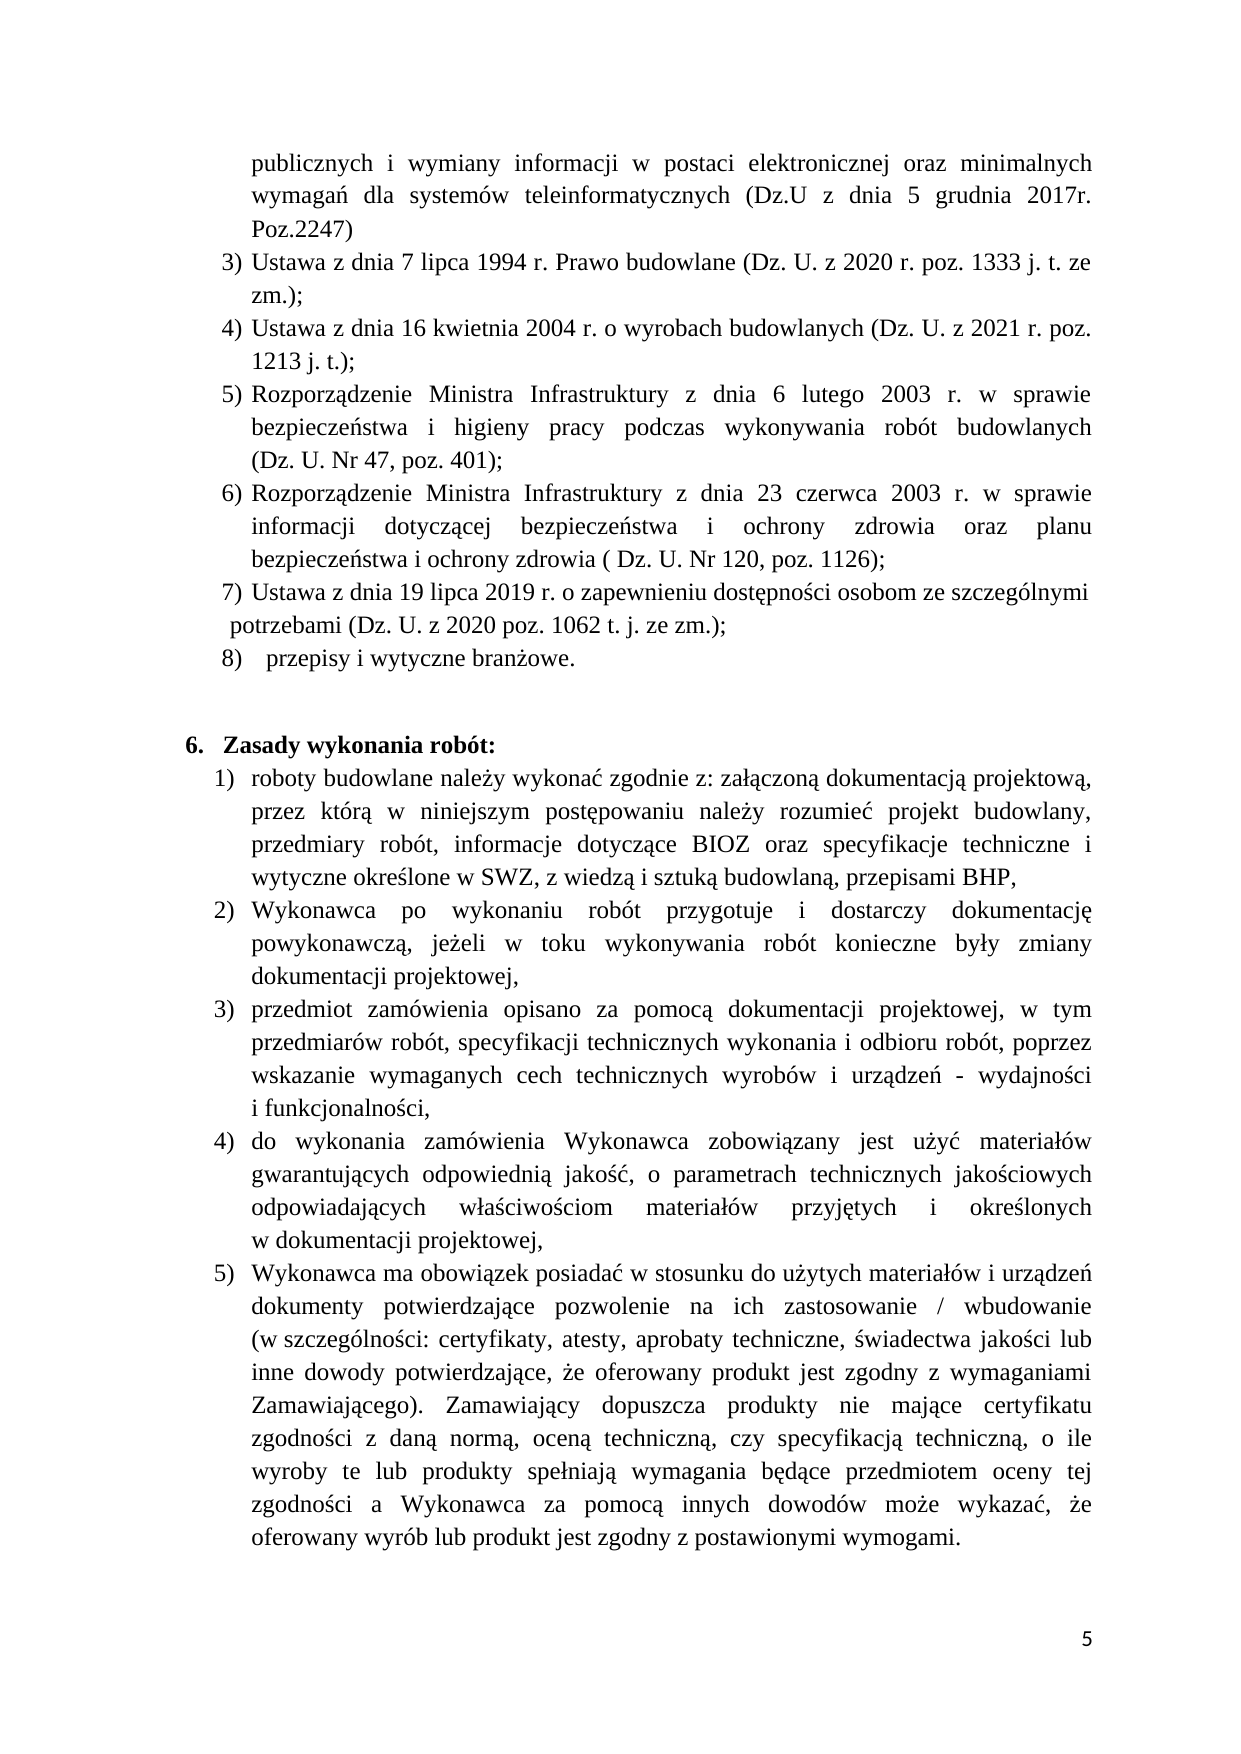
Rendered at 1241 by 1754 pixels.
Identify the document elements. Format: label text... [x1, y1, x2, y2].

list Ustawa z dnia 19 lipca 2019 r. o zapewnieniu dostępności osobom ze szczególnymi potrzebami (Dz. U. z 2020 poz. 1062 t. j. ze zm.); [221, 577, 1093, 639]
list do wykonania zamówienia Wykonawca zobowiązany jest użyć materiałów gwarantujących odpowiednią jakość, o parametrach technicznych jakościowych odpowiadających właściwościom materiałów przyjętych i określonych w dokumentacji projektowej, [213, 1126, 1093, 1254]
list Rozporządzenie Ministra Infrastruktury z dnia 23 czerwca 2003 r. w sprawie informacji dotyczącej bezpieczeństwa i ochrony zdrowia oraz planu bezpieczeństwa i ochrony zdrowia ( Dz. U. Nr 120, poz. 1126); [221, 478, 1093, 573]
list Ustawa z dnia 16 kwietnia 2004 r. o wyrobach budowlanych (Dz. U. z 2021 r. poz. 1213 j. t.); [221, 313, 1093, 374]
list przepisy i wytyczne branżowe. [221, 643, 1093, 672]
list Zasady wykonania robót: [185, 730, 1093, 758]
list roboty budowlane należy wykonać zgodnie z: załączoną dokumentacją projektową, przez którą w niniejszym postępowaniu należy rozumieć projekt budowlany, przedmiary robót, informacje dotyczące BIOZ oraz specyfikacje techniczne i wytyczne określone w SWZ, z wiedzą i sztuką budowlaną, przepisami BHP, [213, 763, 1093, 891]
list Rozporządzenie Ministra Infrastruktury z dnia 6 lutego 2003 r. w sprawie bezpieczeństwa i higieny pracy podczas wykonywania robót budowlanych (Dz. U. Nr 47, poz. 401); [221, 379, 1093, 473]
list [221, 148, 1093, 242]
list przedmiot zamówienia opisano za pomocą dokumentacji projektowej, w tym przedmiarów robót, specyfikacji technicznych wykonania i odbioru robót, poprzez wskazanie wymaganych cech technicznych wyrobów i urządzeń - wydajności i funkcjonalności, [213, 994, 1093, 1122]
list Ustawa z dnia 7 lipca 1994 r. Prawo budowlane (Dz. U. z 2020 r. poz. 1333 j. t. ze zm.); [221, 247, 1093, 308]
list Wykonawca po wykonaniu robót przygotuje i dostarczy dokumentację powykonawczą, jeżeli w toku wykonywania robót konieczne były zmiany dokumentacji projektowej, [213, 895, 1093, 990]
list Wykonawca ma obowiązek posiadać w stosunku do użytych materiałów i urządzeń dokumenty potwierdzające pozwolenie na ich zastosowanie / wbudowanie (w szczególności: certyfikaty, atesty, aprobaty techniczne, świadectwa jakości lub inne dowody potwierdzające, że oferowany produkt jest zgodny z wymaganiami Zamawiającego). Zamawiający dopuszcza produkty nie mające certyfikatu zgodności z daną normą, oceną techniczną, czy specyfikacją techniczną, o ile wyroby te lub produkty spełniają wymagania będące przedmiotem oceny tej zgodności a Wykonawca za pomocą innych dowodów może wykazać, że oferowany wyrób lub produkt jest zgodny z postawionymi wymogami. [213, 1258, 1093, 1551]
